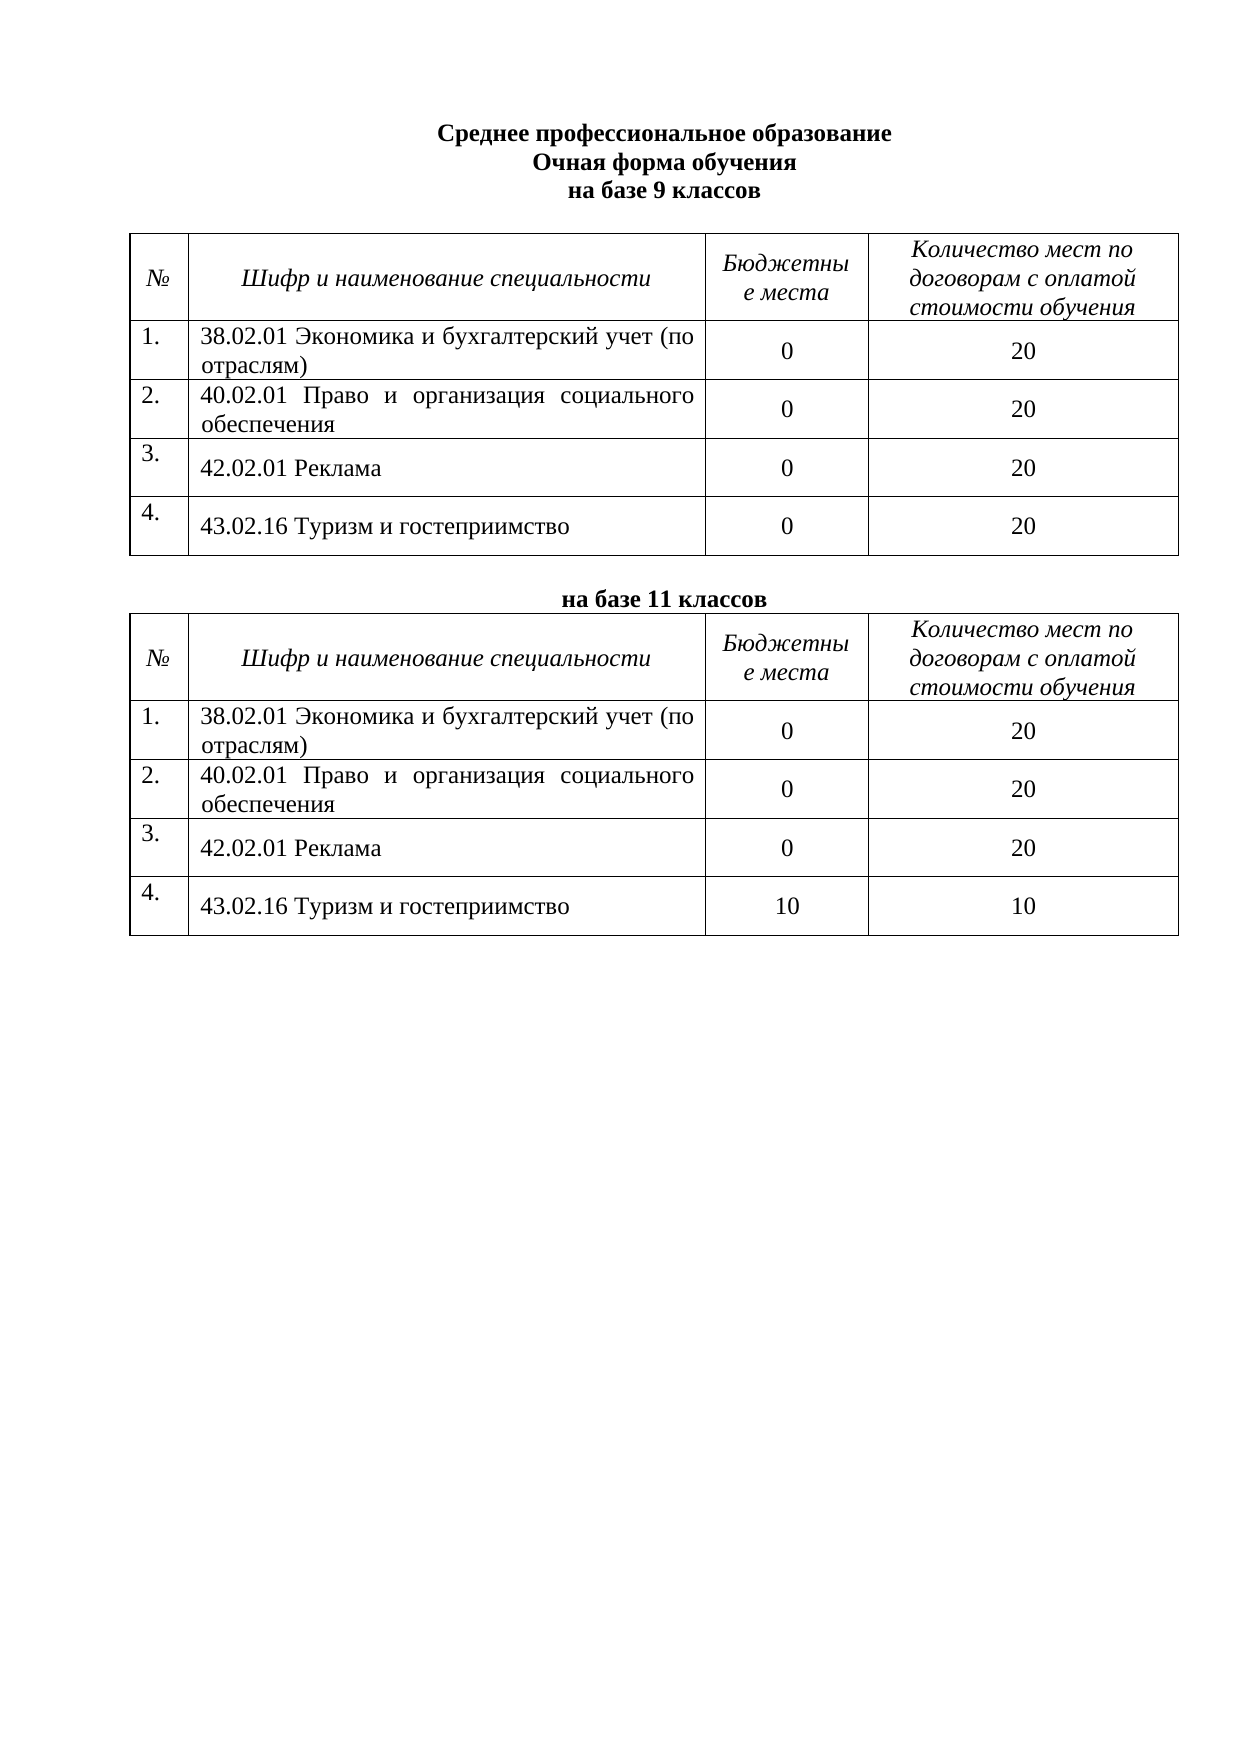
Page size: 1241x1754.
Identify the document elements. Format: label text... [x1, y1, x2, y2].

table_header Количество мест по договорам с оплатой стоимости обучения [869, 234, 1178, 320]
table_header № [131, 614, 188, 700]
table_cell 38.02.01 Экономика и бухгалтерский учет (по отраслям) [189, 701, 705, 759]
text на базе 9 классов [177, 176, 1152, 204]
table_cell 42.02.01 Реклама [189, 819, 705, 876]
table_cell [131, 701, 188, 759]
text Среднее профессиональное образование [177, 118, 1152, 147]
table_header Количество мест по договорам с оплатой стоимости обучения [869, 614, 1178, 700]
table_cell 0 [706, 819, 868, 876]
table_header № [131, 234, 188, 320]
table_cell [131, 380, 188, 437]
table_cell [131, 877, 188, 934]
table_cell [131, 497, 188, 554]
table_cell 10 [706, 877, 868, 934]
table_cell [131, 321, 188, 379]
table_cell [131, 439, 188, 496]
table_cell 38.02.01 Экономика и бухгалтерский учет (по отраслям) [189, 321, 705, 379]
table_header Шифр и наименование специальности [189, 234, 705, 320]
table_cell 40.02.01 Право и организация социального обеспечения [189, 760, 705, 817]
table_cell 0 [706, 380, 868, 437]
table_cell 20 [869, 760, 1178, 817]
table_header Бюджетные места [706, 614, 868, 700]
table_cell 43.02.16 Туризм и гостеприимство [189, 877, 705, 934]
table_cell 0 [706, 760, 868, 817]
text на базе 11 классов [177, 584, 1152, 613]
table_header Шифр и наименование специальности [189, 614, 705, 700]
table_cell 43.02.16 Туризм и гостеприимство [189, 497, 705, 554]
table_cell 10 [869, 877, 1178, 934]
table_cell 20 [869, 497, 1178, 554]
table_cell [131, 760, 188, 817]
table_cell 0 [706, 321, 868, 379]
table_cell [131, 819, 188, 876]
table_cell 42.02.01 Реклама [189, 439, 705, 496]
table_cell 0 [706, 439, 868, 496]
table_cell 20 [869, 380, 1178, 437]
table_cell 20 [869, 819, 1178, 876]
table_cell 40.02.01 Право и организация социального обеспечения [189, 380, 705, 437]
text Очная форма обучения [177, 147, 1152, 176]
table_cell 20 [869, 701, 1178, 759]
table_cell 0 [706, 497, 868, 554]
table_cell 20 [869, 321, 1178, 379]
table_cell 0 [706, 701, 868, 759]
table_cell 20 [869, 439, 1178, 496]
table_header Бюджетные места [706, 234, 868, 320]
